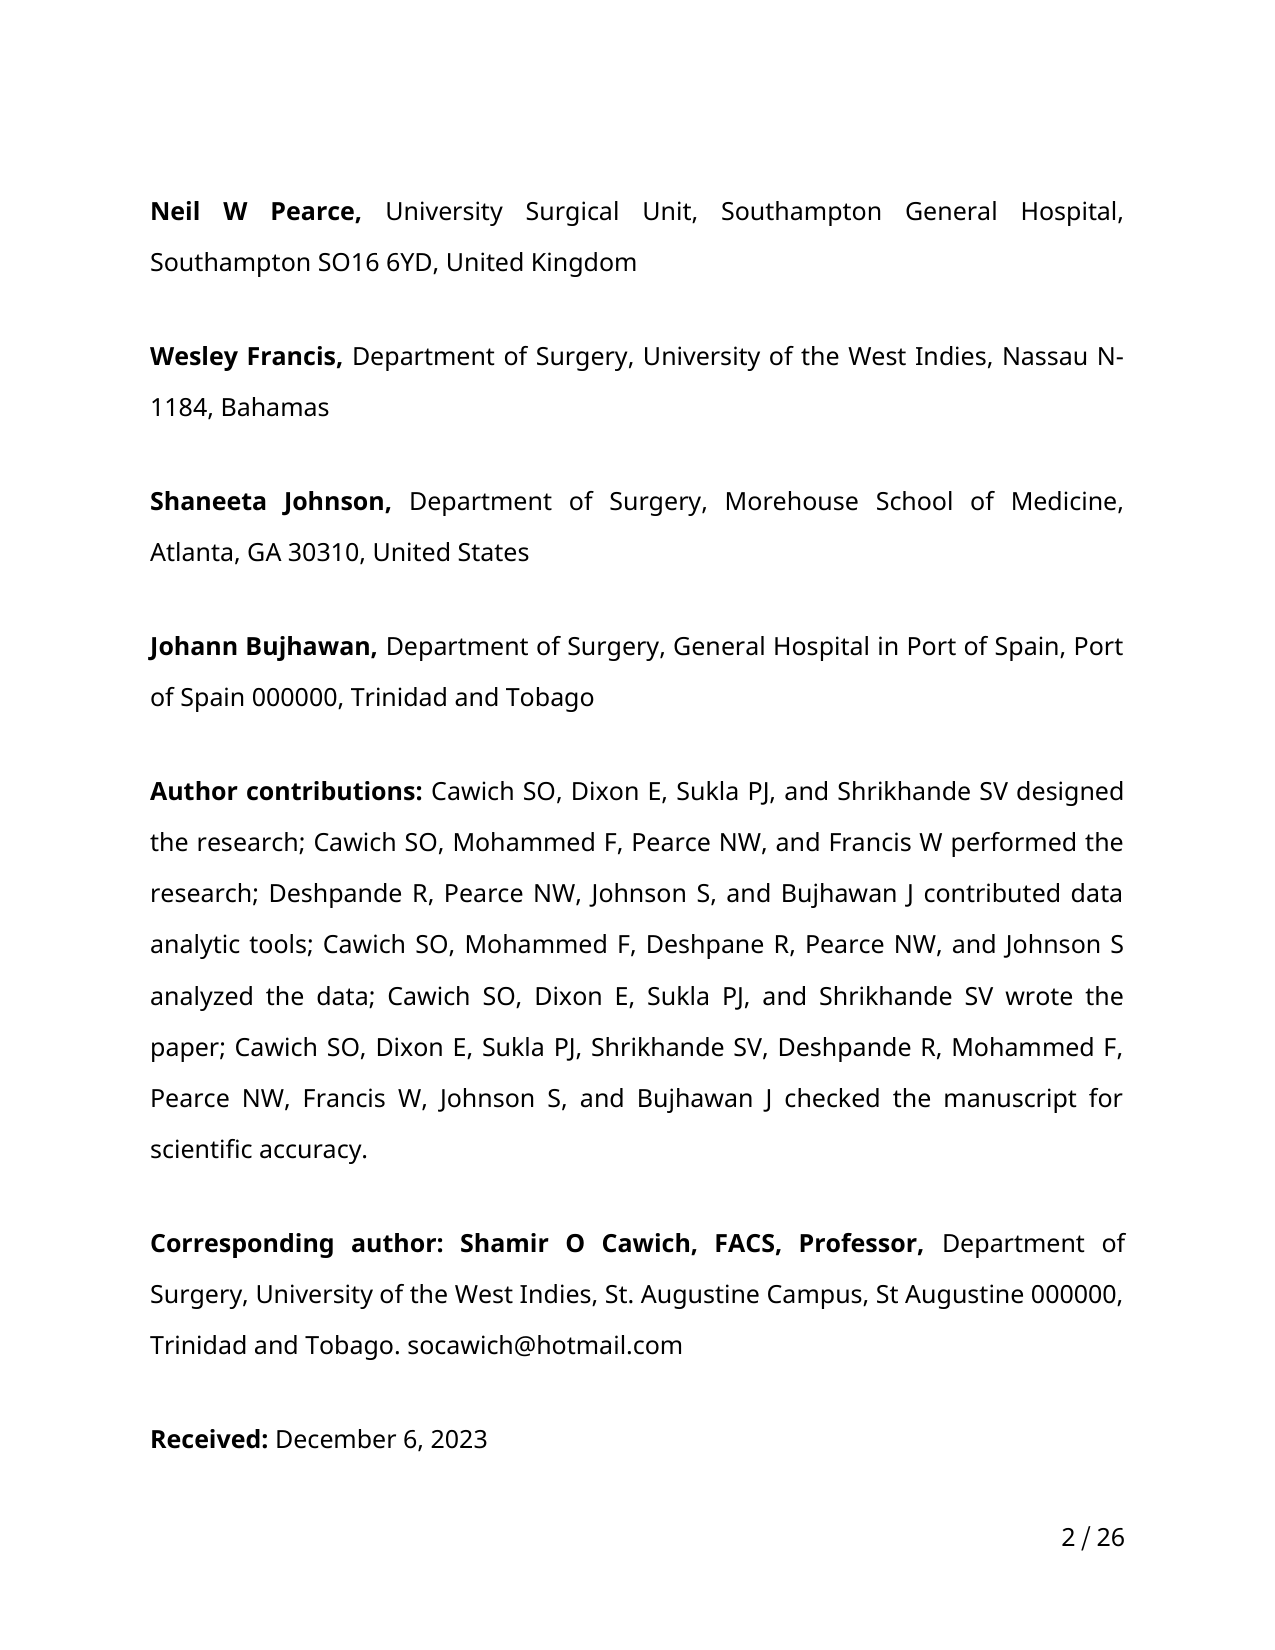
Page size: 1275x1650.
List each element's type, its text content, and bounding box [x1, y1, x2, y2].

text Author contributions: Cawich SO, Dixon E, Sukla PJ, and Shrikhande SV designed the research; Cawich SO, Mohammed F, Pearce NW, and Francis W performed the research; Deshpande R, Pearce NW, Johnson S, and Bujhawan J contributed data analytic tools; Cawich SO, Mohammed F, Deshpane R, Pearce NW, and Johnson S analyzed the data; Cawich SO, Dixon E, Sukla PJ, and Shrikhande SV wrote the paper; Cawich SO, Dixon E, Sukla PJ, Shrikhande SV, Deshpande R, Mohammed F, Pearce NW, Francis W, Johnson S, and Bujhawan J checked the manuscript for scientific accuracy. [150, 774, 1125, 1165]
text Johann Bujhawan, Department of Surgery, General Hospital in Port of Spain, Port of Spain 000000, Trinidad and Tobago [150, 629, 1125, 714]
text Shaneeta Johnson, Department of Surgery, Morehouse School of Medicine, Atlanta, GA 30310, United States [150, 483, 1125, 569]
text Corresponding author: Shamir O Cawich, FACS, Professor, Department of Surgery, University of the West Indies, St. Augustine Campus, St Augustine 000000, Trinidad and Tobago. socawich@hotmail.com [150, 1225, 1125, 1362]
text Received: December 6, 2023 [150, 1422, 1125, 1456]
text Neil W Pearce, University Surgical Unit, Southampton General Hospital, Southampton SO16 6YD, United Kingdom [150, 193, 1125, 278]
text Wesley Francis, Department of Surgery, University of the West Indies, Nassau N-1184, Bahamas [150, 338, 1125, 423]
